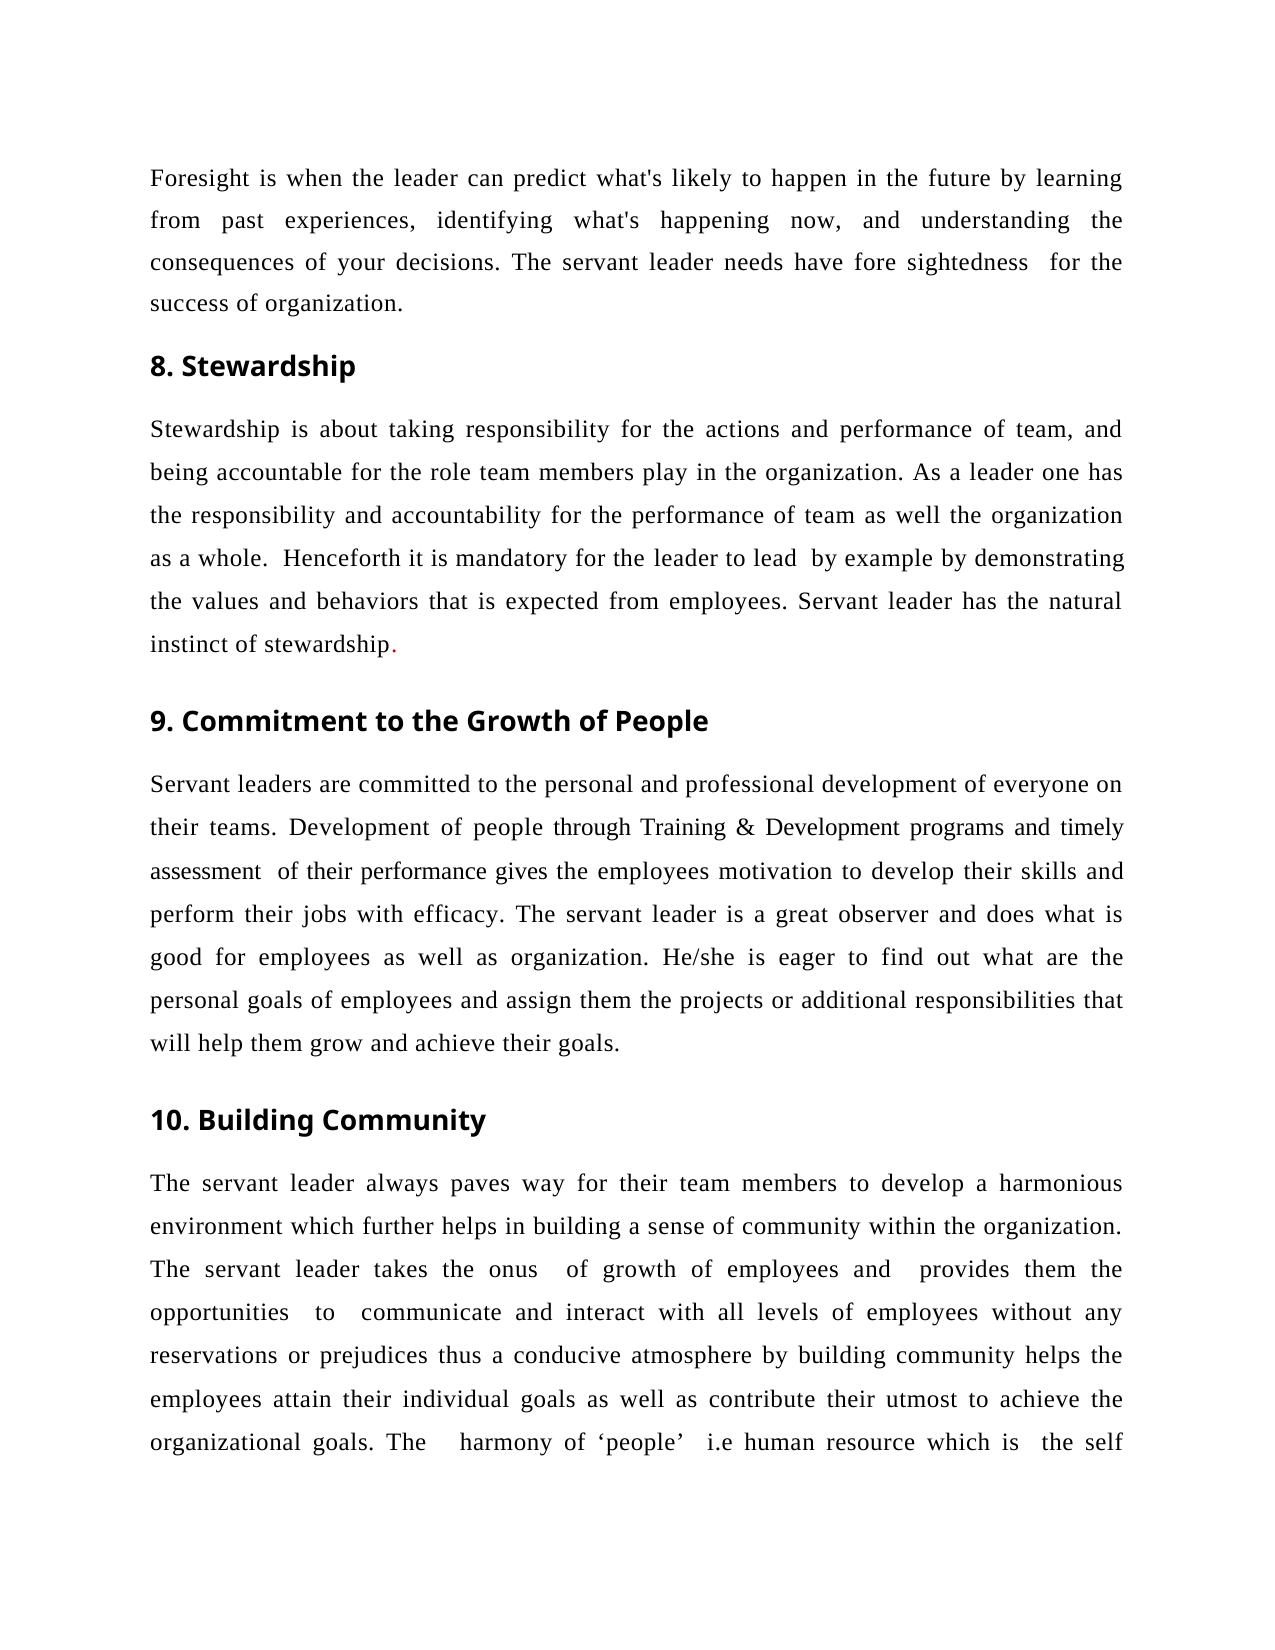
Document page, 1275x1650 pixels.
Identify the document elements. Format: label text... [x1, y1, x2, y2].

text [150, 1168, 1125, 1456]
text 8. Stewardship [150, 346, 1125, 384]
text 10. Building Community [150, 1101, 1125, 1139]
text Foresight is when the leader can predict what's likely to happen in the future by learning from past experiences, identifying what's happening now, and understanding the consequences of your decisions. The servant leader needs have fore sightedness for the success of organization. [150, 150, 1125, 317]
text Stewardship is about taking responsibility for the actions and performance of team, and being accountable for the role team members play in the organization. As a leader one has the responsibility and accountability for the performance of team as well the organization as a whole. Henceforth it is mandatory for the leader to lead by example by demonstrating the values and behaviors that is expected from employees. Servant leader has the natural instinct of stewardship. [150, 414, 1125, 658]
text 9. Commitment to the Growth of People [150, 702, 1125, 740]
text Servant leaders are committed to the personal and professional development of everyone on their teams. Development of people through Training & Development programs and timely assessment of their performance gives the employees motivation to develop their skills and perform their jobs with efficacy. The servant leader is a great observer and does what is good for employees as well as organization. He/she is eager to find out what are the personal goals of employees and assign them the projects or additional responsibilities that will help them grow and achieve their goals. [150, 769, 1125, 1057]
